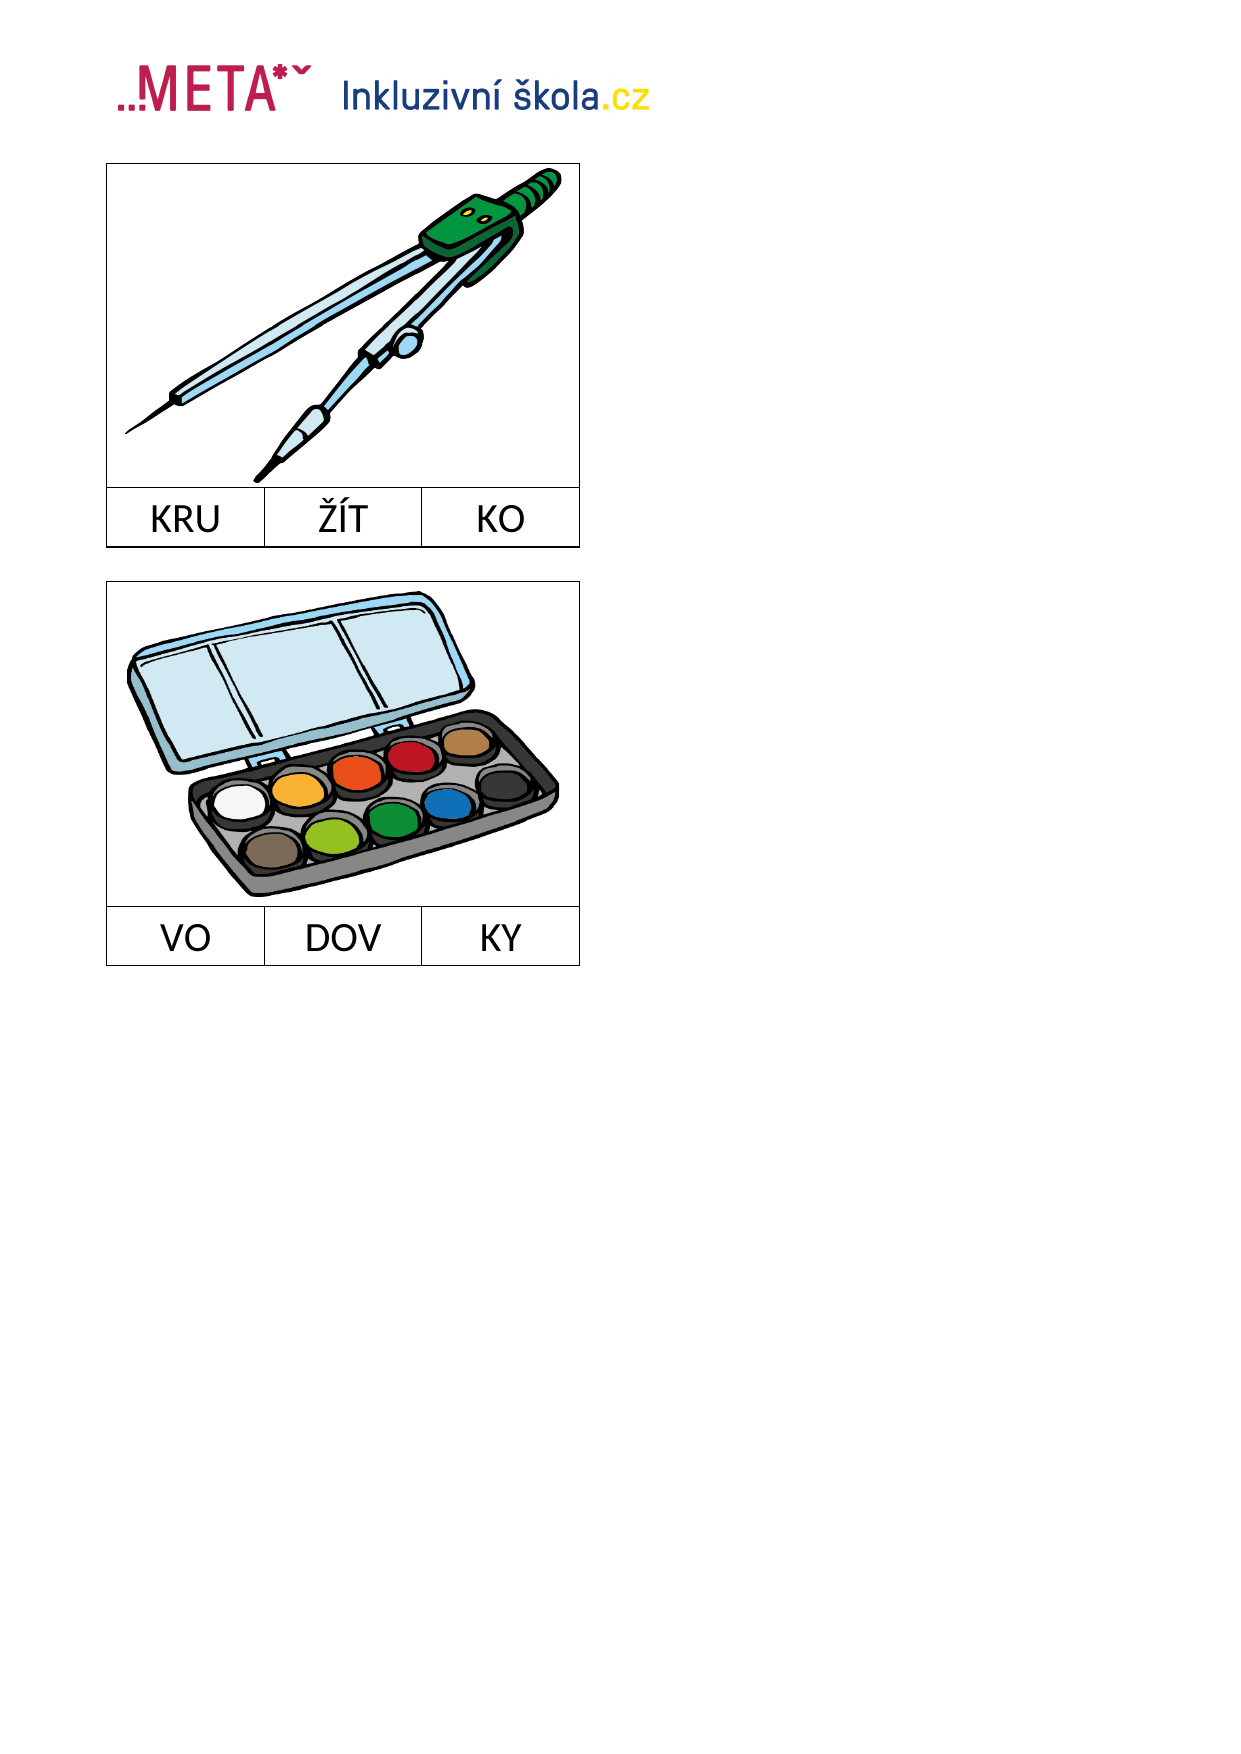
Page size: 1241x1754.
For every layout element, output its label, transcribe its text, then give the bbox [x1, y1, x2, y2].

table_cell VO [107, 907, 264, 965]
picture [118, 64, 311, 111]
picture [339, 73, 657, 118]
table_header [107, 164, 579, 487]
table_cell DOV [265, 907, 421, 965]
table_header [107, 582, 579, 906]
table_cell KRU [107, 488, 264, 546]
picture [125, 168, 562, 483]
table_cell ŽÍT [265, 488, 421, 546]
table_cell KO [422, 488, 579, 546]
table_cell KY [422, 907, 579, 965]
picture [127, 591, 560, 897]
